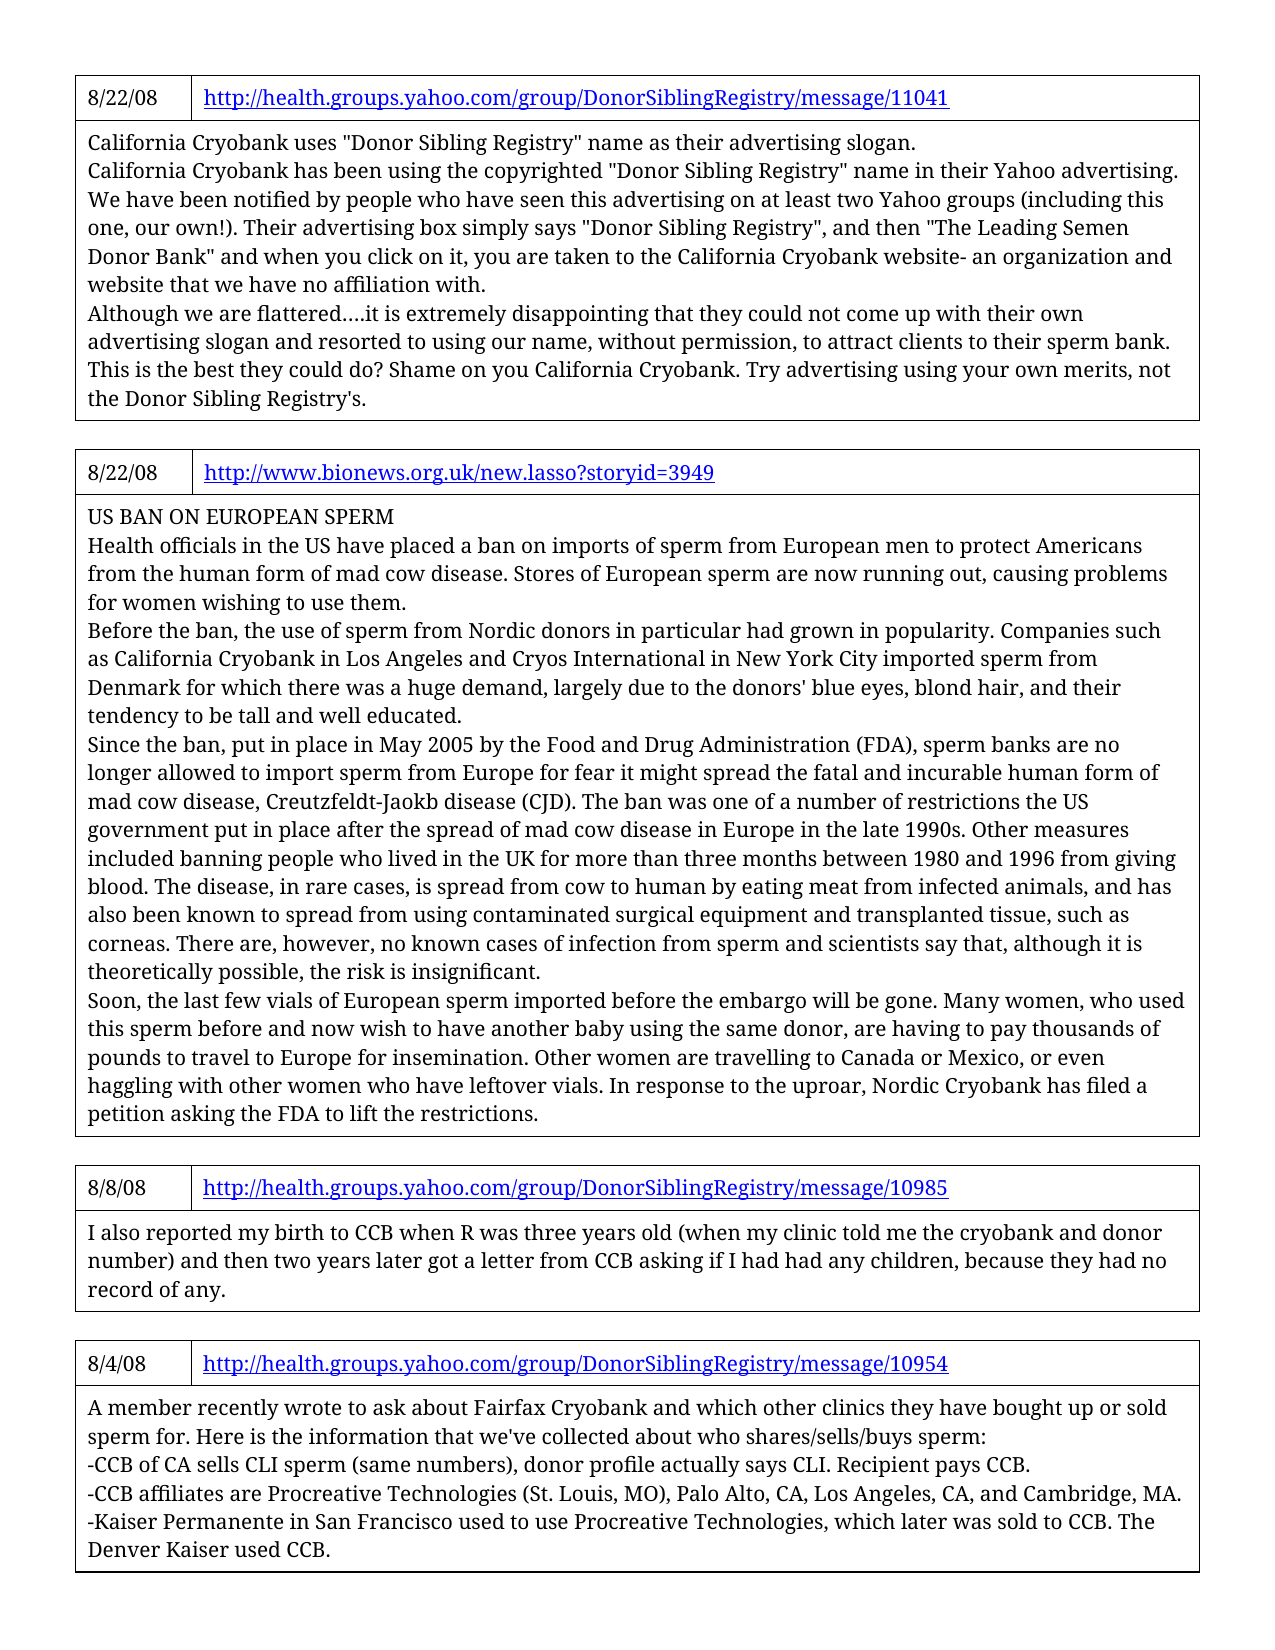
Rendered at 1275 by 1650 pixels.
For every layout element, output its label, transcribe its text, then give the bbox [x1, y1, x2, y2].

table_header http://health.groups.yahoo.com/group/DonorSiblingRegistry/message/10954 [192, 1341, 1199, 1385]
table_header 8/22/08 [76, 76, 191, 119]
table_cell A member recently wrote to ask about Fairfax Cryobank and which other clinics they have bought up or sold sperm for. Here is the information that we've collected about who shares/sells/buys sperm: -CCB of CA sells CLI sperm (same numbers), donor profile actually says CLI. Recipient pays CCB. -CCB affiliates are Procreative Technologies (St. Louis, MO), Palo Alto, CA, Los Angeles, CA, and Cambridge, MA. -Kaiser Permanente in San Francisco used to use Procreative Technologies, which later was sold to CCB. The Denver Kaiser used CCB. [76, 1386, 1199, 1571]
table_header 8/8/08 [76, 1166, 191, 1209]
table_cell US BAN ON EUROPEAN SPERM Health officials in the US have placed a ban on imports of sperm from European men to protect Americans from the human form of mad cow disease. Stores of European sperm are now running out, causing problems for women wishing to use them. Before the ban, the use of sperm from Nordic donors in particular had grown in popularity. Companies such as California Cryobank in Los Angeles and Cryos International in New York City imported sperm from Denmark for which there was a huge demand, largely due to the donors' blue eyes, blond hair, and their tendency to be tall and well educated. Since the ban, put in place in May 2005 by the Food and Drug Administration (FDA), sperm banks are no longer allowed to import sperm from Europe for fear it might spread the fatal and incurable human form of mad cow disease, Creutzfeldt-Jaokb disease (CJD). The ban was one of a number of restrictions the US government put in place after the spread of mad cow disease in Europe in the late 1990s. Other measures included banning people who lived in the UK for more than three months between 1980 and 1996 from giving blood. The disease, in rare cases, is spread from cow to human by eating meat from infected animals, and has also been known to spread from using contaminated surgical equipment and transplanted tissue, such as corneas. There are, however, no known cases of infection from sperm and scientists say that, although it is theoretically possible, the risk is insignificant. Soon, the last few vials of European sperm imported before the embargo will be gone. Many women, who used this sperm before and now wish to have another baby using the same donor, are having to pay thousands of pounds to travel to Europe for insemination. Other women are travelling to Canada or Mexico, or even haggling with other women who have leftover vials. In response to the uproar, Nordic Cryobank has filed a petition asking the FDA to lift the restrictions. [76, 495, 1199, 1136]
table_header 8/22/08 [76, 450, 192, 494]
table_header http://health.groups.yahoo.com/group/DonorSiblingRegistry/message/10985 [192, 1166, 1199, 1209]
table_header 8/4/08 [76, 1341, 191, 1385]
table_header http://www.bionews.org.uk/new.lasso?storyid=3949 [193, 450, 1199, 494]
table_cell I also reported my birth to CCB when R was three years old (when my clinic told me the cryobank and donor number) and then two years later got a letter from CCB asking if I had had any children, because they had no record of any. [76, 1211, 1199, 1311]
table_cell California Cryobank uses "Donor Sibling Registry" name as their advertising slogan. California Cryobank has been using the copyrighted "Donor Sibling Registry" name in their Yahoo advertising. We have been notified by people who have seen this advertising on at least two Yahoo groups (including this one, our own!). Their advertising box simply says "Donor Sibling Registry", and then "The Leading Semen Donor Bank" and when you click on it, you are taken to the California Cryobank website- an organization and website that we have no affiliation with. Although we are flattered….it is extremely disappointing that they could not come up with their own advertising slogan and resorted to using our name, without permission, to attract clients to their sperm bank. This is the best they could do? Shame on you California Cryobank. Try advertising using your own merits, not the Donor Sibling Registry's. [76, 121, 1199, 420]
table_header http://health.groups.yahoo.com/group/DonorSiblingRegistry/message/11041 [192, 76, 1199, 119]
